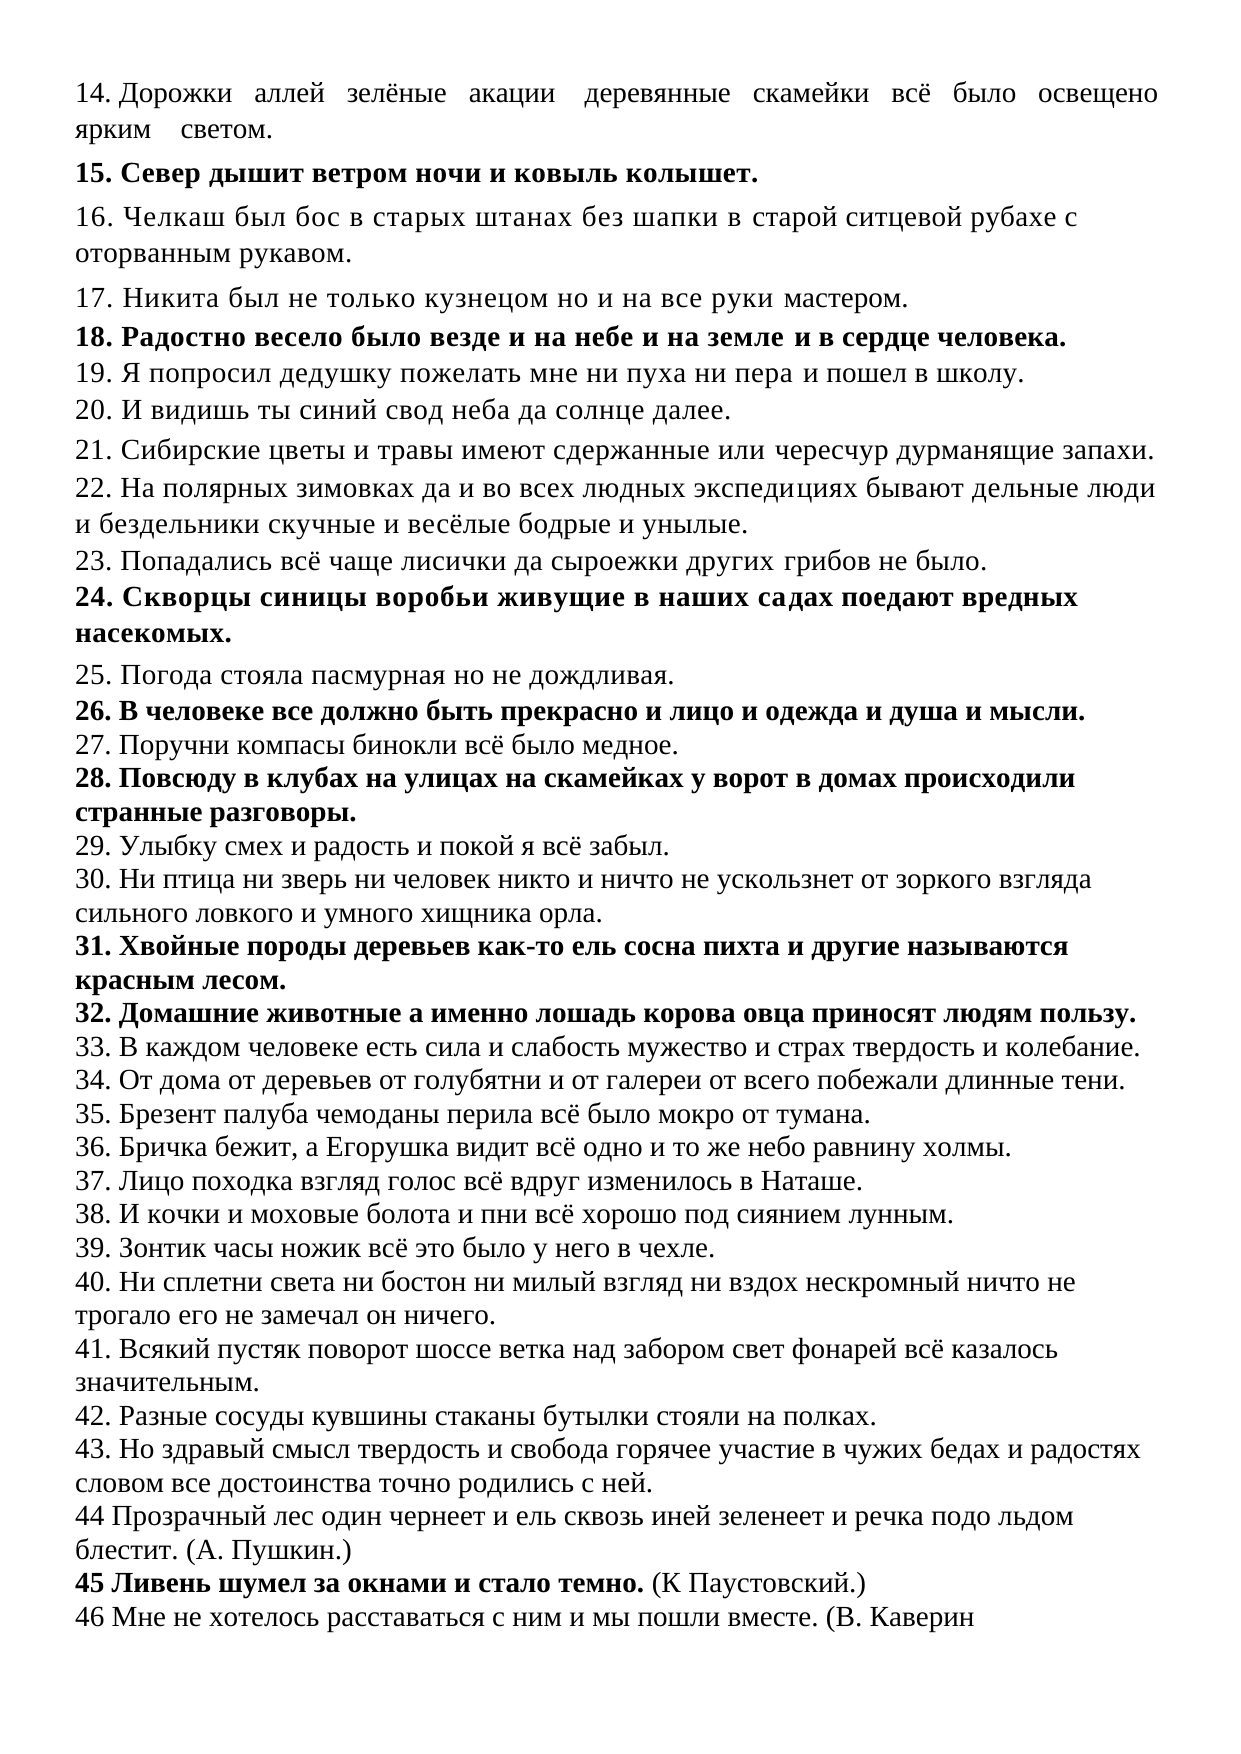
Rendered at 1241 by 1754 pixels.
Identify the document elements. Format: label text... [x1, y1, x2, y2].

text 19. Я попросил дедушку пожелать мне ни пуха ни пера и пошел в школу. [75, 356, 1165, 389]
text 23. Попадались всё чаще лисички да сыроежки других грибов не было. [75, 543, 1165, 576]
text 25. Погода стояла пасмурная но не дождливая. [75, 657, 1165, 691]
text 45 Ливень шумел за окнами и стало темно. (К Паустовский.) [75, 1566, 1165, 1599]
text 26. В человеке все должно быть прекрасно и лицо и одежда и душа и мысли. 27. Поручни компасы бинокли всё было медное. 28. Повсюду в клубах на улицах на скамейках у ворот в домах происходили странные разговоры. 29. Улыбку смех и радость и покой я всё забыл. 30. Ни птица ни зверь ни человек никто и ничто не ускользнет от зоркого взгляда сильного ловкого и умного хищника орла. 31. Хвойные породы деревьев как-то ель сосна пихта и другие называются красным лесом. 32. Домашние животные а именно лошадь корова овца приносят людям пользу. 33. В каждом человеке есть сила и слабость мужество и страх твердость и колебание. 34. От дома от деревьев от голубятни и от галереи от всего побежали длинные тени. 35. Брезент палуба чемоданы перила всё было мокро от тумана. 36. Бричка бежит, а Егорушка видит всё одно и то же небо равнину холмы. 37. Лицо походка взгляд голос всё вдруг изменилось в Наташе. 38. И кочки и моховые болота и пни всё хорошо под сиянием лунным. 39. Зонтик часы ножик всё это было у него в чехле. 40. Ни сплетни света ни бостон ни милый взгляд ни вздох нескромный ничто не трогало его не замечал он ничего. 41. Всякий пустяк поворот шоссе ветка над забором свет фонарей всё казалось значительным. 42. Разные сосуды кувшины стаканы бутылки стояли на полках. 43. Но здравый смысл твердость и свобода горячее участие в чужих бедах и радостях словом все достоинства точно родились с ней. [75, 693, 1165, 1498]
text 22. На полярных зимовках да и во всех людных экспедициях бывают дельные люди и бездельники скучные и весёлые бодрые и унылые. [75, 470, 1165, 540]
text 20. И видишь ты синий свод неба да солнце далее. [75, 392, 1165, 425]
text 18. Радостно весело было везде и на небе и на земле и в сердце человека. [75, 319, 1165, 352]
text 21. Сибирские цветы и травы имеют сдержанные или чересчур дурманящие запахи. [75, 432, 1165, 465]
text 44 Прозрачный лес один чернеет и ель сквозь иней зеленеет и речка подо льдом блестит. (А. Пушкин.) [75, 1498, 1165, 1566]
text 24. Скворцы синицы воробьи живущие в наших садах поедают вредных насекомых. [75, 579, 1165, 649]
text 46 Мне не хотелось расставаться с ним и мы пошли вместе. (В. Каверин [75, 1599, 1165, 1633]
text 16. Челкаш был бос в старых штанах без шапки в старой ситцевой рубахе с оторванным рукавом. [75, 199, 1165, 269]
text 17. Никита был не только кузнецом но и на все руки мастером. [75, 280, 1165, 314]
text 14. Дорожки аллей зелёные акации деревянные скамейки всё было освещено ярким светом. [75, 75, 1165, 145]
text 15. Север дышит ветром ночи и ковыль колышет. [75, 155, 1165, 189]
